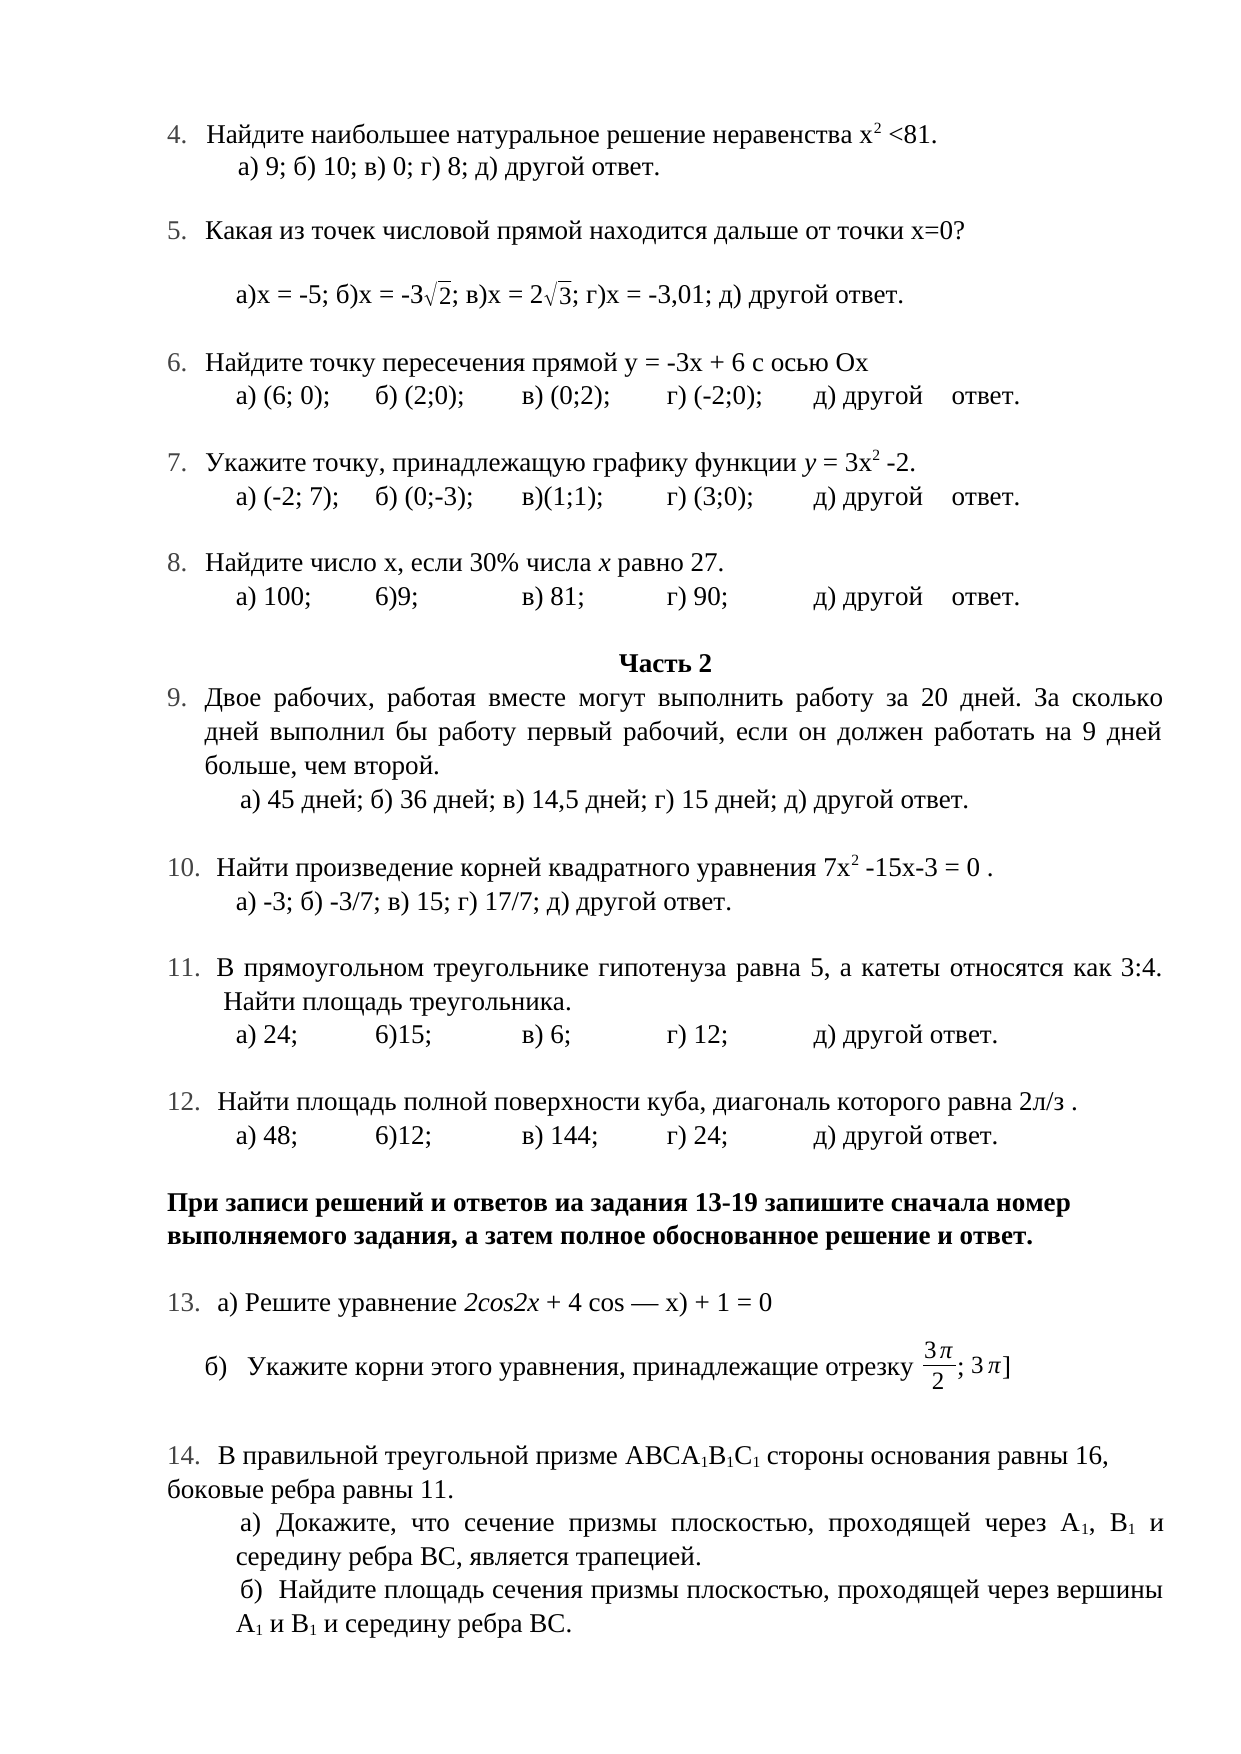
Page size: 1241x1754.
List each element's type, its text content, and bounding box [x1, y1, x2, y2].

text а) 100; 6)9; в) 81; г) 90; д) другой ответ. [167, 580, 1164, 611]
list Двое рабочих, работая вместе могут выполнить работу за 20 дней. За сколько дней выполнил бы работу первый рабочий, если он должен работать на 9 дней больше, чем второй. [167, 681, 1164, 781]
text При записи решений и ответов иа задания 13-19 запишите сначала номер выполняемого задания, а затем полное обоснованное решение и ответ. [167, 1186, 1164, 1251]
list Найти произведение корней квадратного уравнения 7х2 -15х-3 = 0 . [167, 851, 1164, 882]
list Найдите наибольшее натуральное решение неравенства х2 <81. [167, 118, 1164, 149]
text а) 24; 6)15; в) 6; г) 12; д) другой ответ. [167, 1018, 1164, 1050]
text а) (-2; 7); б) (0;-3); в)(1;1); г) (3;0); д) другой ответ. [167, 479, 1164, 511]
list Найти площадь полной поверхности куба, диагональ которого равна 2л/з . [167, 1085, 1164, 1117]
text а) 9; б) 10; в) 0; г) 8; д) другой ответ. [167, 149, 1164, 181]
text а)х = -5; б)х = -З; в)х = 2; г)х = -3,01; д) другой ответ. [167, 278, 1164, 310]
text Часть 2 [167, 647, 1164, 678]
list В прямоугольном треугольнике гипотенуза равна 5, а катеты относятся как 3:4. Найти площадь треугольника. [167, 951, 1164, 1016]
text б) Укажите корни этого уравнения, принадлежащие отрезку ; ] [167, 1336, 1164, 1395]
list Найдите точку пересечения прямой у = -3х + 6 с осью Ох [167, 346, 1164, 377]
text а) (6; 0); б) (2;0); в) (0;2); г) (-2;0); д) другой ответ. [167, 379, 1164, 410]
list а) Решите уравнение 2cos2x + 4 cos — х) + 1 = 0 [167, 1286, 1164, 1317]
text а) -3; б) -3/7; в) 15; г) 17/7; д) другой ответ. [167, 884, 1164, 916]
list Какая из точек числовой прямой находится дальше от точки х=0? [167, 214, 1164, 245]
list Укажите точку, принадлежащую графику функции у = 3х2 -2. [167, 446, 1164, 477]
text а) 45 дней; б) 36 дней; в) 14,5 дней; г) 15 дней; д) другой ответ. [167, 783, 1164, 815]
text а) Докажите, что сечение призмы плоскостью, проходящей через A1, B1 и середину ребра ВС, является трапецией. [236, 1507, 1164, 1571]
list Найдите число х, если 30% числа х равно 27. [167, 546, 1164, 578]
text б) Найдите площадь сечения призмы плоскостью, проходящей через вершины A1 и B1 и середину ребра ВС. [236, 1574, 1164, 1638]
text а) 48; 6)12; в) 144; г) 24; д) другой ответ. [167, 1119, 1164, 1150]
list В правильной треугольной призме ABCA1B1C1 стороны основания равны 16, боковые ребра равны 11. [167, 1439, 1164, 1504]
